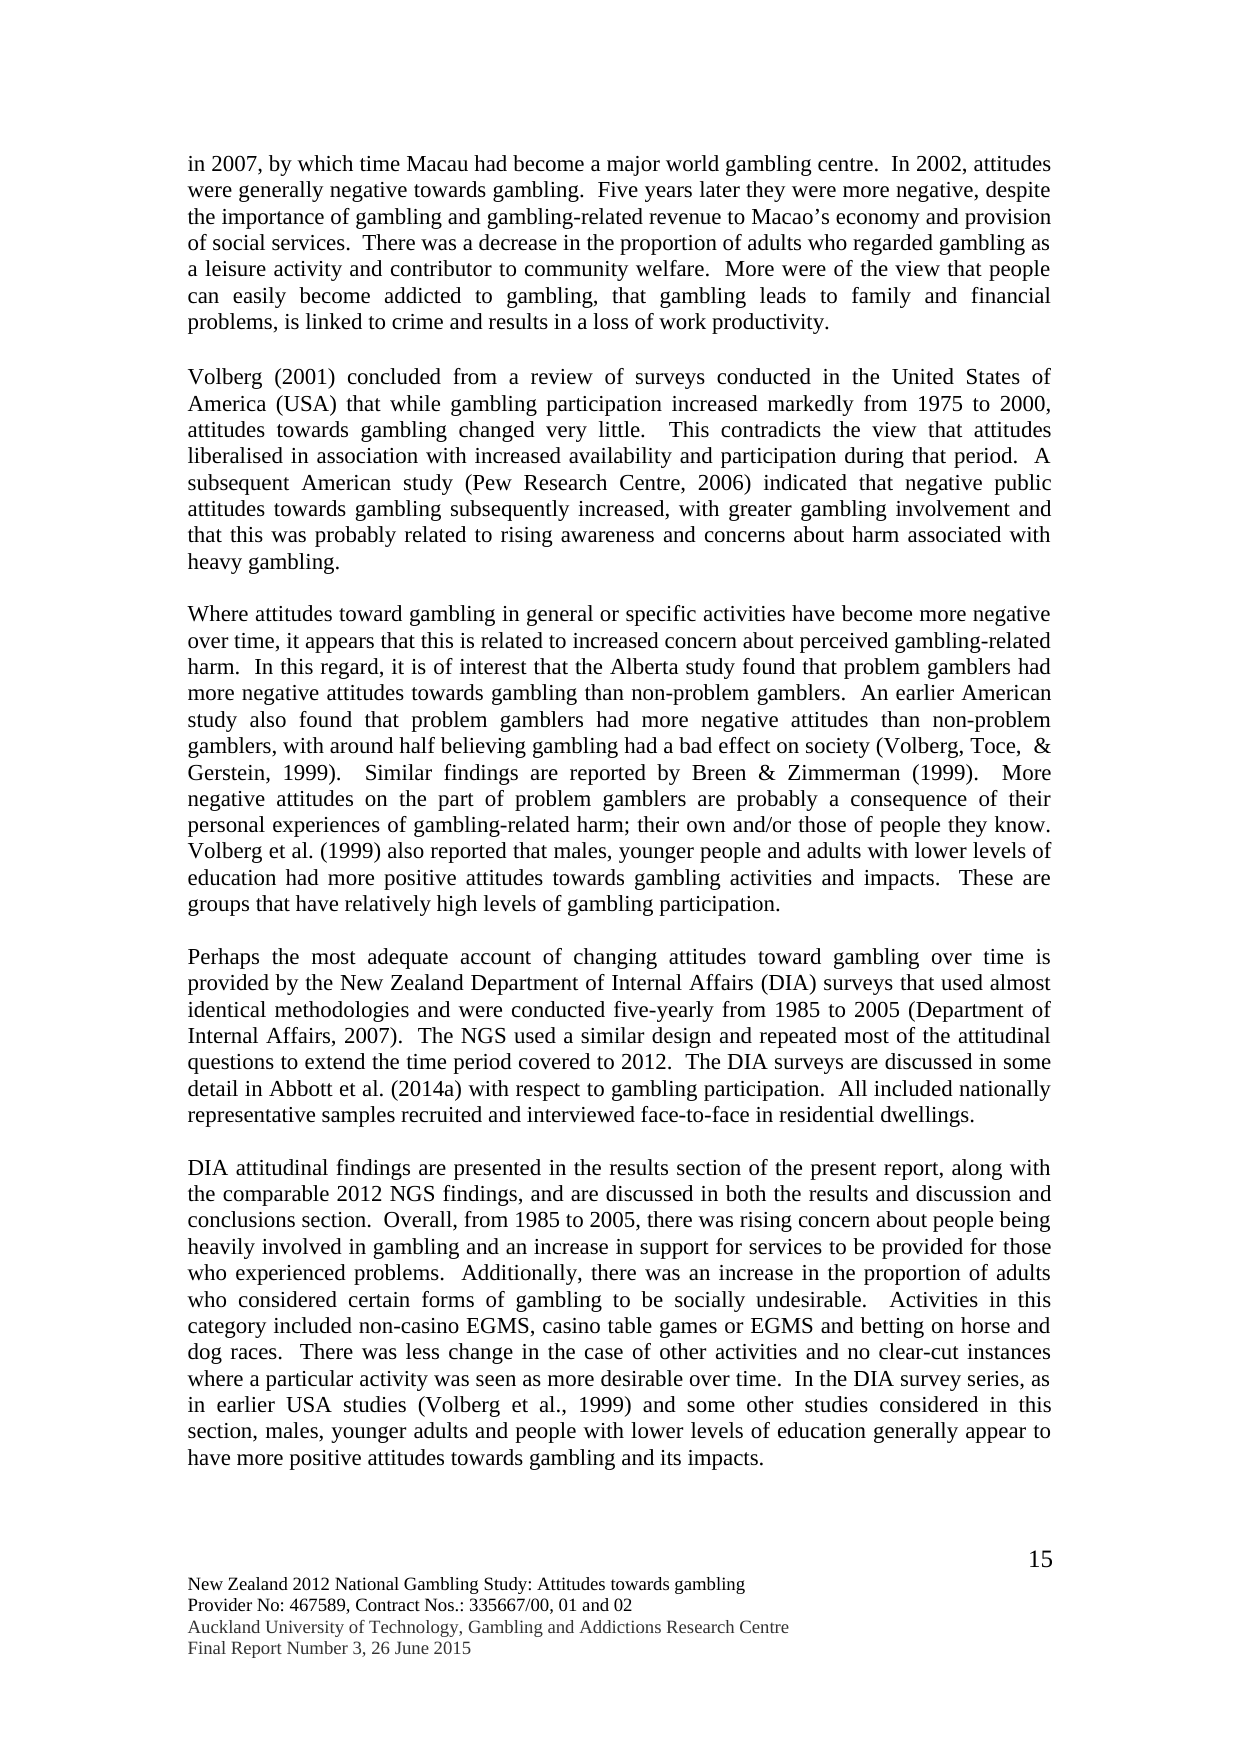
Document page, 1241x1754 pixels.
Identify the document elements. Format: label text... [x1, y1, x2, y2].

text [187, 150, 1053, 334]
text Where attitudes toward gambling in general or specific activities have become more negative over time, it appears that this is related to increased concern about perceived gambling-related harm. In this regard, it is of interest that the Alberta study found that problem gamblers had more negative attitudes towards gambling than non-problem gamblers. An earlier American study also found that problem gamblers had more negative attitudes than non-problem gamblers, with around half believing gambling had a bad effect on society (Volberg, Toce, & Gerstein, 1999). Similar findings are reported by Breen & Zimmerman (1999). More negative attitudes on the part of problem gamblers are probably a consequence of their personal experiences of gambling-related harm; their own and/or those of people they know. Volberg et al. (1999) also reported that males, younger people and adults with lower levels of education had more positive attitudes towards gambling activities and impacts. These are groups that have relatively high levels of gambling participation. [187, 600, 1053, 917]
text DIA attitudinal findings are presented in the results section of the present report, along with the comparable 2012 NGS findings, and are discussed in both the results and discussion and conclusions section. Overall, from 1985 to 2005, there was rising concern about people being heavily involved in gambling and an increase in support for services to be provided for those who experienced problems. Additionally, there was an increase in the proportion of adults who considered certain forms of gambling to be socially undesirable. Activities in this category included non-casino EGMS, casino table games or EGMS and betting on horse and dog races. There was less change in the case of other activities and no clear-cut instances where a particular activity was seen as more desirable over time. In the DIA survey series, as in earlier USA studies (Volberg et al., 1999) and some other studies considered in this section, males, younger adults and people with lower levels of education generally appear to have more positive attitudes towards gambling and its impacts. [187, 1154, 1053, 1470]
text Perhaps the most adequate account of changing attitudes toward gambling over time is provided by the New Zealand Department of Internal Affairs (DIA) surveys that used almost identical methodologies and were conducted five-yearly from 1985 to 2005 (Department of Internal Affairs, 2007). The NGS used a similar design and repeated most of the attitudinal questions to extend the time period covered to 2012. The DIA surveys are discussed in some detail in Abbott et al. (2014a) with respect to gambling participation. All included nationally representative samples recruited and interviewed face-to-face in residential dwellings. [187, 943, 1053, 1127]
text Volberg (2001) concluded from a review of surveys conducted in the United States of America (USA) that while gambling participation increased markedly from 1975 to 2000, attitudes towards gambling changed very little. This contradicts the view that attitudes liberalised in association with increased availability and participation during that period. A subsequent American study (Pew Research Centre, 2006) indicated that negative public attitudes towards gambling subsequently increased, with greater gambling involvement and that this was probably related to rising awareness and concerns about harm associated with heavy gambling. [187, 363, 1053, 574]
